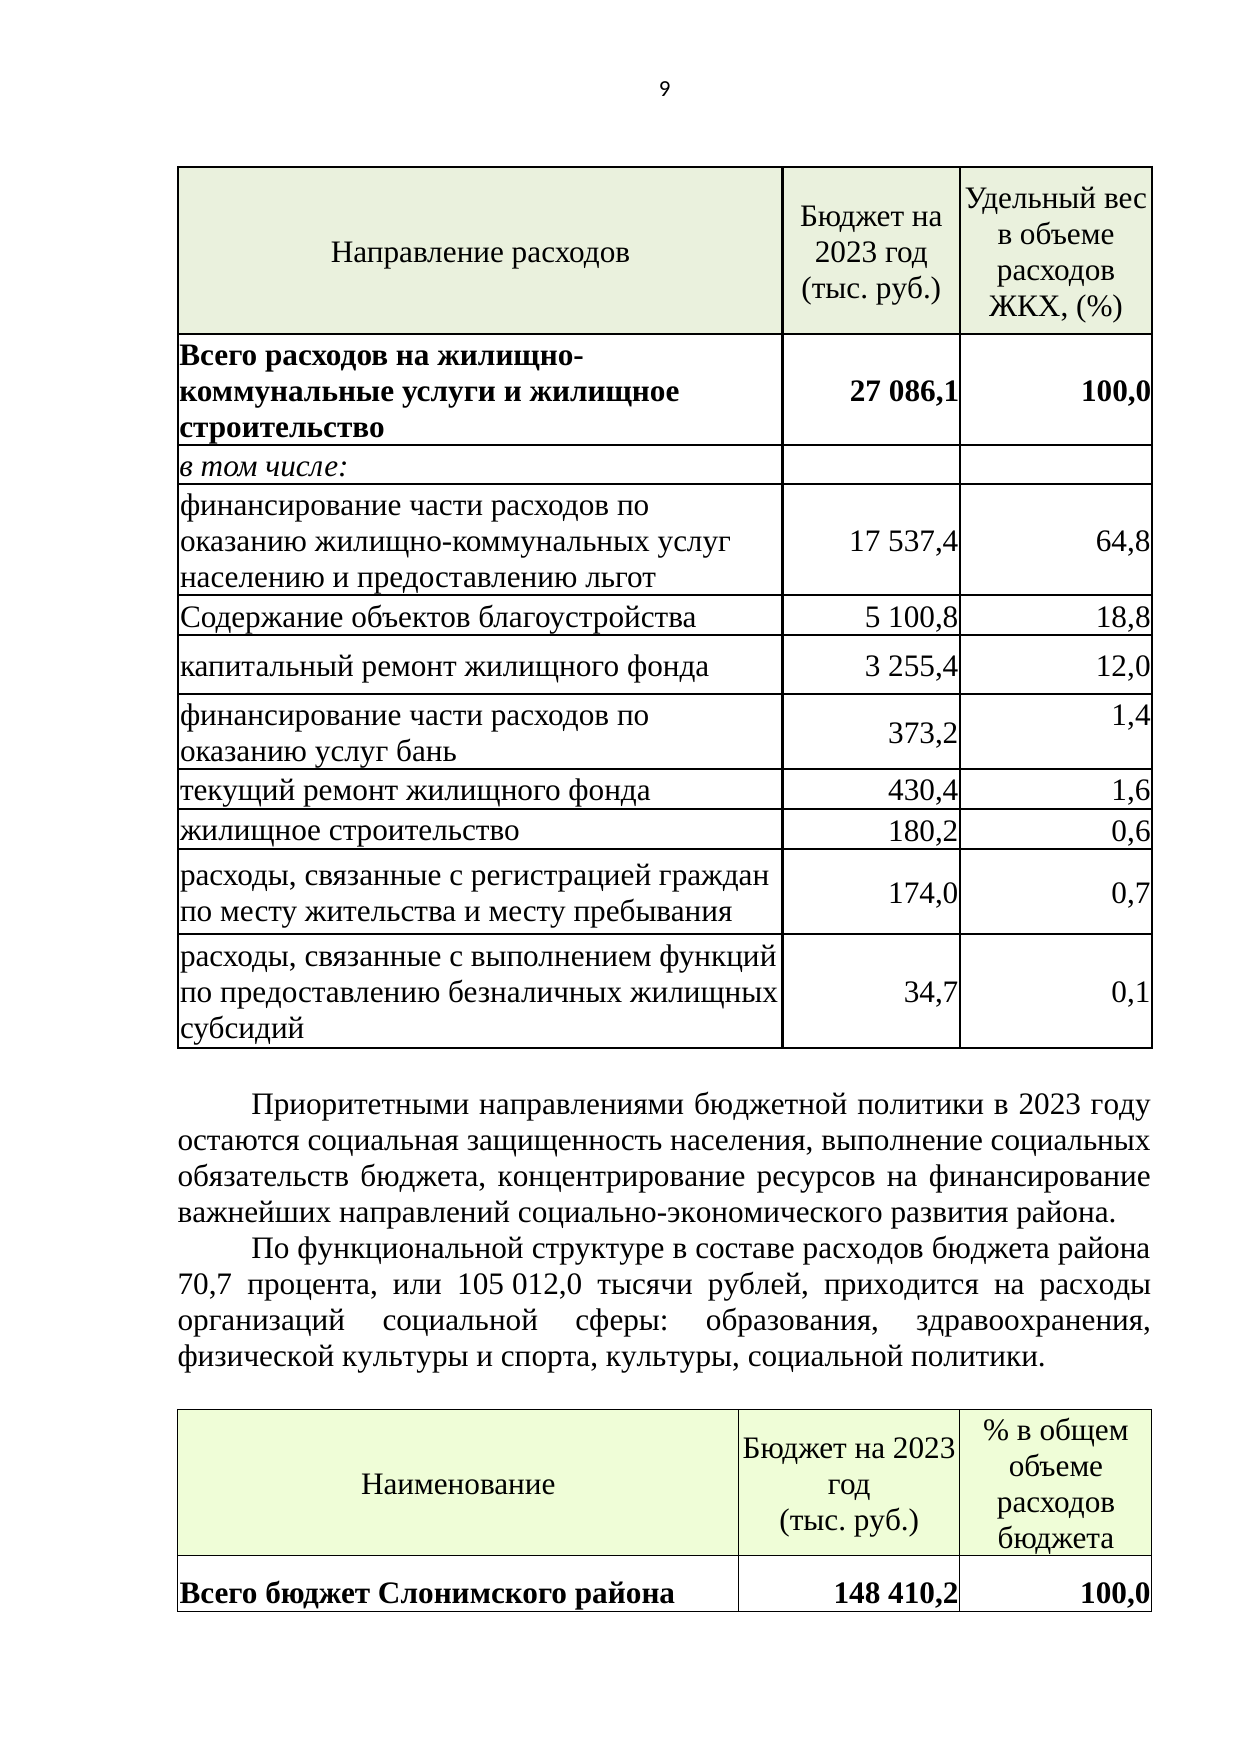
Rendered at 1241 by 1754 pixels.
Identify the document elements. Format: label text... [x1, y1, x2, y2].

table_cell [784, 446, 959, 483]
table_cell 1,4 [961, 695, 1151, 768]
table_header % в общем объеме расходов бюджета [960, 1410, 1151, 1555]
table_cell Всего расходов на жилищно-коммунальные услуги и жилищное строительство [179, 335, 781, 444]
table_cell 174,0 [784, 850, 959, 932]
table_cell 64,8 [961, 485, 1151, 594]
table_header Бюджет на 2023 год (тыс. руб.) [784, 168, 959, 333]
table_cell 5 100,8 [784, 596, 959, 634]
table_cell [961, 446, 1151, 483]
table_cell капитальный ремонт жилищного фонда [179, 636, 781, 692]
table_header Направление расходов [179, 168, 781, 333]
table_cell 12,0 [961, 636, 1151, 692]
table_cell Содержание объектов благоустройства [179, 596, 781, 634]
table_cell расходы, связанные с выполнением функций по предоставлению безналичных жилищных субсидий [179, 935, 781, 1047]
table_cell 0,7 [961, 850, 1151, 932]
table_cell 0,1 [961, 935, 1151, 1047]
table_cell расходы, связанные с регистрацией граждан по месту жительства и месту пребывания [179, 850, 781, 932]
table_header Удельный вес в объеме расходов ЖКХ, (%) [961, 168, 1151, 333]
table_cell 148 410,2 [739, 1556, 959, 1611]
table_cell финансирование части расходов по оказанию услуг бань [179, 695, 781, 768]
table_cell жилищное строительство [179, 810, 781, 848]
table_cell 373,2 [784, 695, 959, 768]
table_cell текущий ремонт жилищного фонда [179, 770, 781, 808]
text Приоритетными направлениями бюджетной политики в 2023 году остаются социальная защищенность населения, выполнение социальных обязательств бюджета, концентрирование ресурсов на финансирование важнейших направлений социально-экономического развития района. [177, 1085, 1152, 1229]
table_cell 430,4 [784, 770, 959, 808]
table_cell 34,7 [784, 935, 959, 1047]
table_cell 3 255,4 [784, 636, 959, 692]
table_cell 1,6 [961, 770, 1151, 808]
table_cell 18,8 [961, 596, 1151, 634]
table_cell Всего бюджет Слонимского района [178, 1556, 738, 1611]
table_cell 0,6 [961, 810, 1151, 848]
table_cell 100,0 [961, 335, 1151, 444]
table_cell 180,2 [784, 810, 959, 848]
table_cell финансирование части расходов по оказанию жилищно-коммунальных услуг населению и предоставлению льгот [179, 485, 781, 594]
table_header Наименование [178, 1410, 738, 1555]
table_cell 100,0 [960, 1556, 1151, 1611]
text По функциональной структуре в составе расходов бюджета района 70,7 процента, или 105 012,0 тысячи рублей, приходится на расходы организаций социальной сферы: образования, здравоохранения, физической культуры и спорта, культуры, социальной политики. [177, 1229, 1152, 1373]
table_cell в том числе: [179, 446, 781, 483]
table_header Бюджет на 2023 год (тыс. руб.) [739, 1410, 959, 1555]
table_cell 27 086,1 [784, 335, 959, 444]
table_cell 17 537,4 [784, 485, 959, 594]
